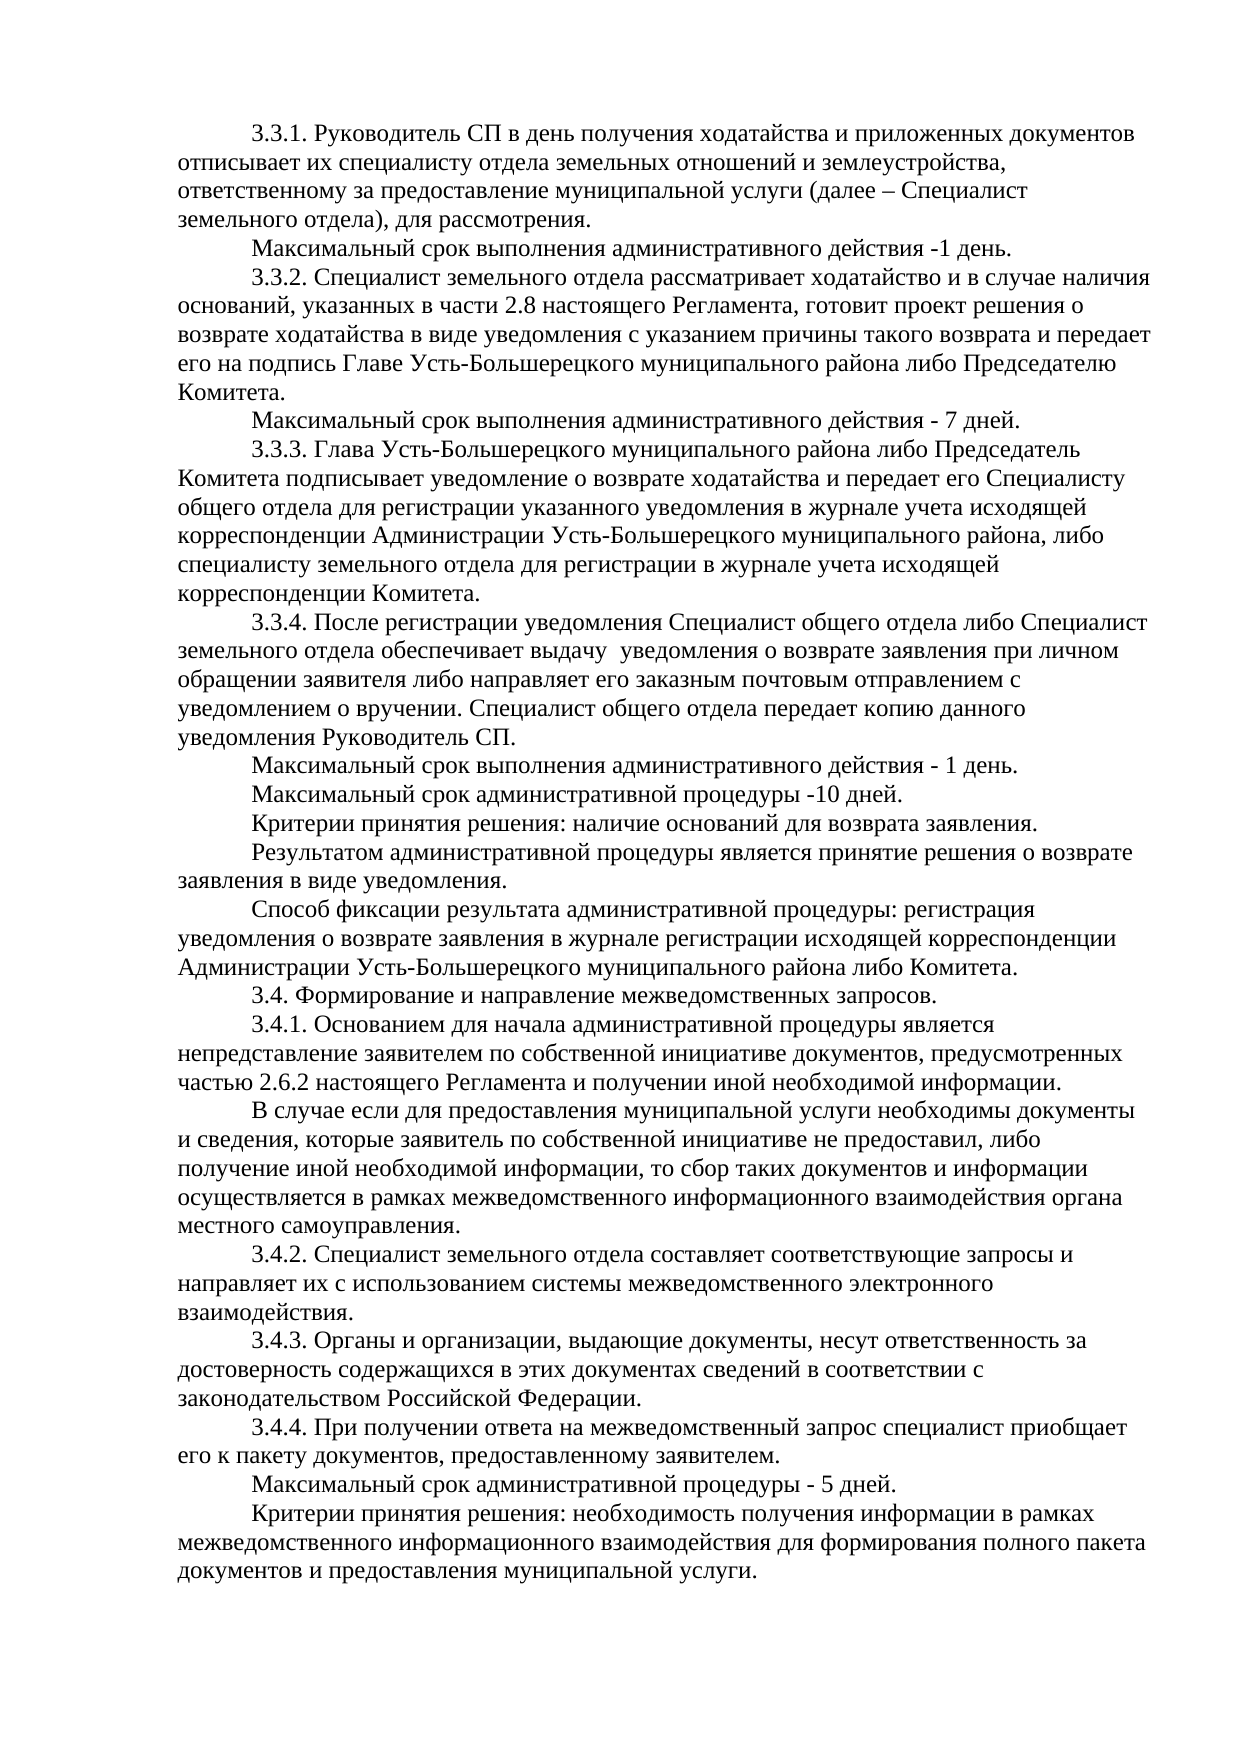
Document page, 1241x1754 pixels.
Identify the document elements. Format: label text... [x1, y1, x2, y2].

text 3.4.2. Специалист земельного отдела составляет соответствующие запросы и направляет их с использованием системы межведомственного электронного взаимодействия. [177, 1239, 1152, 1326]
text 3.4.3. Органы и организации, выдающие документы, несут ответственность за достоверность содержащихся в этих документах сведений в соответствии с законодательством Российской Федерации. [177, 1326, 1152, 1412]
text Критерии принятия решения: наличие оснований для возврата заявления. [177, 808, 1152, 837]
text Способ фиксации результата административной процедуры: регистрация уведомления о возврате заявления в журнале регистрации исходящей корреспонденции Администрации Усть-Большерецкого муниципального района либо Комитета. [177, 894, 1152, 981]
text 3.4.1. Основанием для начала административной процедуры является непредставление заявителем по собственной инициативе документов, предусмотренных частью 2.6.2 настоящего Регламента и получении иной необходимой информации. [177, 1009, 1152, 1096]
text 3.4. Формирование и направление межведомственных запросов. [177, 981, 1152, 1009]
text Результатом административной процедуры является принятие решения о возврате заявления в виде уведомления. [177, 837, 1152, 894]
text 3.3.4. После регистрации уведомления Специалист общего отдела либо Специалист земельного отдела обеспечивает выдачу уведомления о возврате заявления при личном обращении заявителя либо направляет его заказным почтовым отправлением с уведомлением о вручении. Специалист общего отдела передает копию данного уведомления Руководитель СП. [177, 607, 1152, 751]
text В случае если для предоставления муниципальной услуги необходимы документы и сведения, которые заявитель по собственной инициативе не предоставил, либо получение иной необходимой информации, то сбор таких документов и информации осуществляется в рамках межведомственного информационного взаимодействия органа местного самоуправления. [177, 1096, 1152, 1239]
text 3.3.3. Глава Усть-Большерецкого муниципального района либо Председатель Комитета подписывает уведомление о возврате ходатайства и передает его Специалисту общего отдела для регистрации указанного уведомления в журнале учета исходящей корреспонденции Администрации Усть-Большерецкого муниципального района, либо специалисту земельного отдела для регистрации в журнале учета исходящей корреспонденции Комитета. [177, 434, 1152, 607]
text Максимальный срок выполнения административного действия - 7 дней. [177, 406, 1152, 434]
text Максимальный срок выполнения административного действия -1 день. [177, 233, 1152, 262]
text 3.3.2. Специалист земельного отдела рассматривает ходатайство и в случае наличия оснований, указанных в части 2.8 настоящего Регламента, готовит проект решения о возврате ходатайства в виде уведомления с указанием причины такого возврата и передает его на подпись Главе Усть-Большерецкого муниципального района либо Председателю Комитета. [177, 262, 1152, 406]
text Максимальный срок административной процедуры - 5 дней. [177, 1469, 1152, 1498]
text 3.3.1. Руководитель СП в день получения ходатайства и приложенных документов отписывает их специалисту отдела земельных отношений и землеустройства, ответственному за предоставление муниципальной услуги (далее – Специалист земельного отдела), для рассмотрения. [177, 118, 1152, 233]
text Максимальный срок выполнения административного действия - 1 день. [177, 751, 1152, 779]
text Критерии принятия решения: необходимость получения информации в рамках межведомственного информационного взаимодействия для формирования полного пакета документов и предоставления муниципальной услуги. [177, 1498, 1152, 1584]
text 3.4.4. При получении ответа на межведомственный запрос специалист приобщает его к пакету документов, предоставленному заявителем. [177, 1412, 1152, 1469]
text Максимальный срок административной процедуры -10 дней. [177, 779, 1152, 808]
